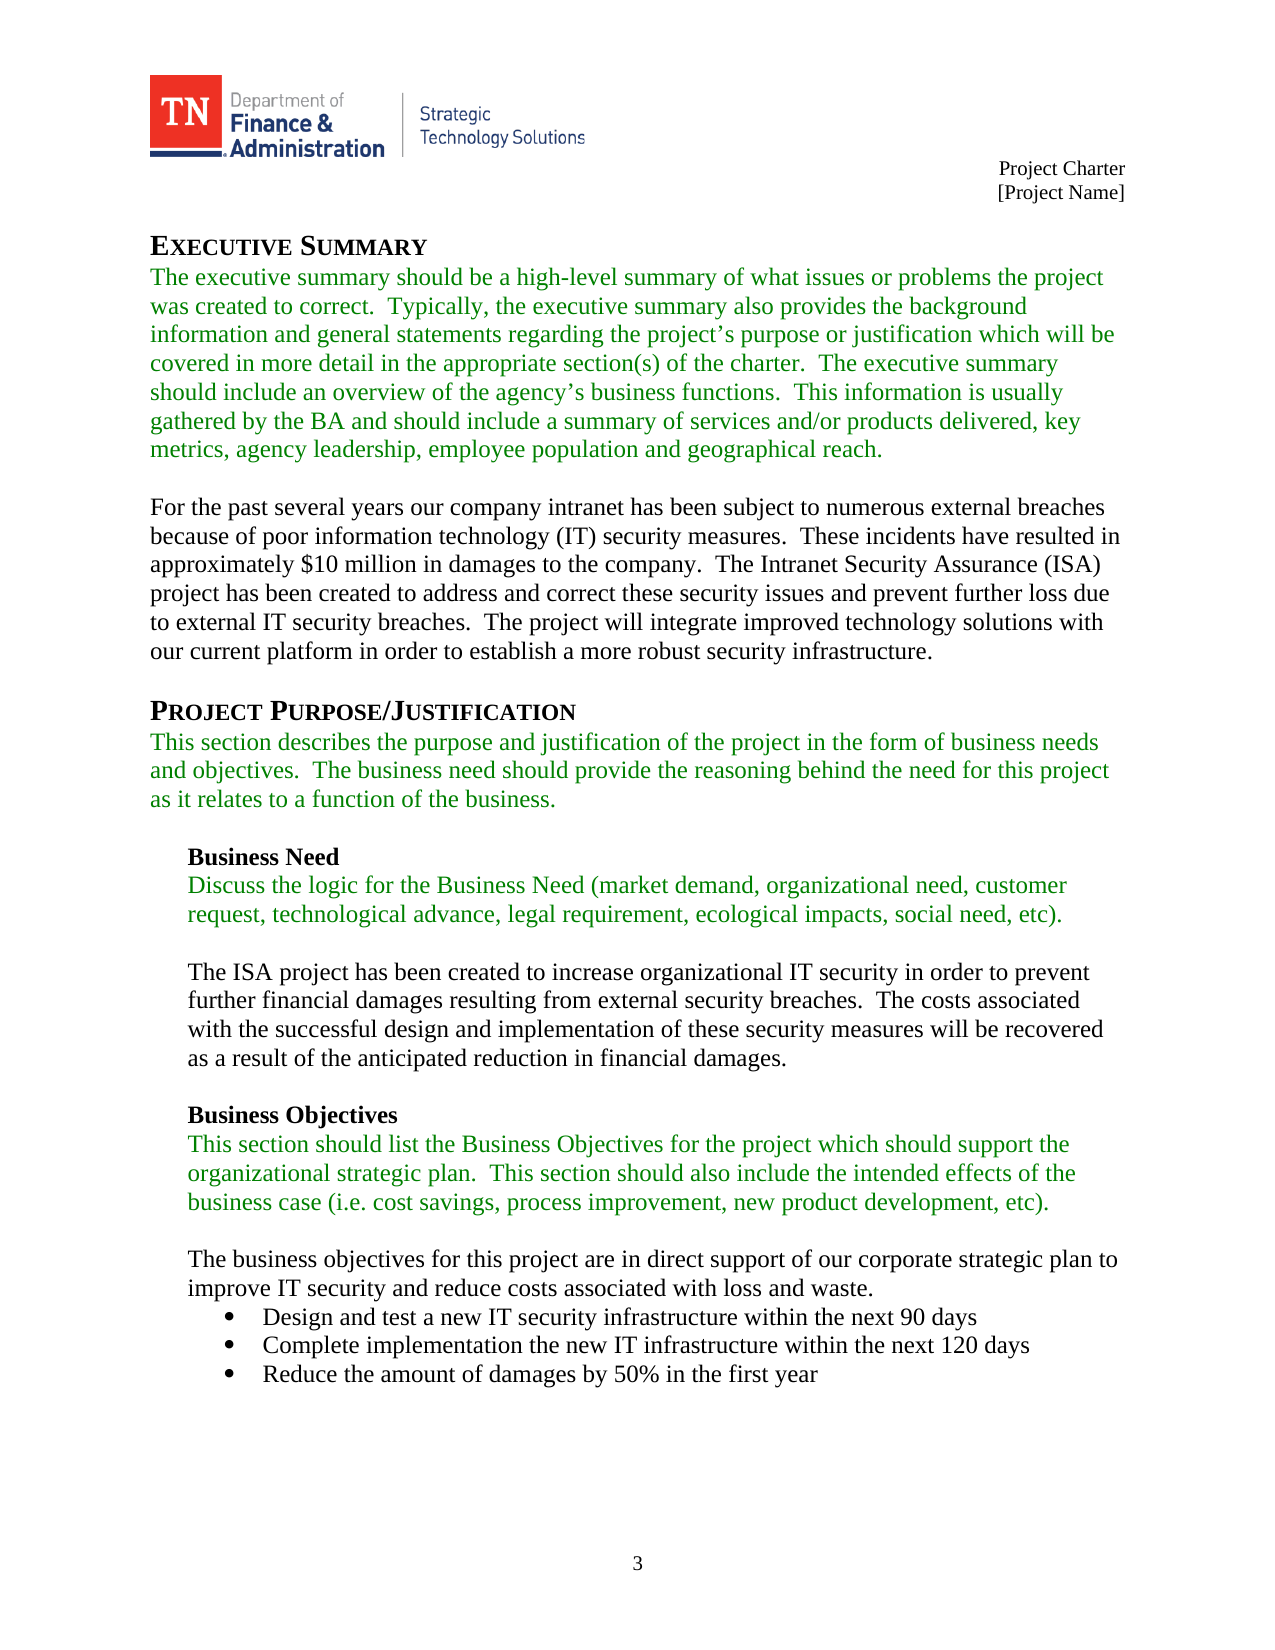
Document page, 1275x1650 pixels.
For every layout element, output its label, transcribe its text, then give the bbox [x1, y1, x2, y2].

text The business objectives for this project are in direct support of our corporate strategic plan to improve IT security and reduce costs associated with loss and waste. [187, 1244, 1125, 1302]
list Complete implementation the new IT infrastructure within the next 120 days [225, 1331, 1125, 1359]
text The ISA project has been created to increase organizational IT security in order to prevent further financial damages resulting from external security breaches. The costs associated with the successful design and implementation of these security measures will be recovered as a result of the anticipated reduction in financial damages. [187, 957, 1125, 1072]
subtitle Executive Summary [150, 228, 1125, 262]
subtitle Business Need [187, 842, 1125, 871]
text Discuss the logic for the Business Need (market demand, organizational need, customer request, technological advance, legal requirement, ecological impacts, social need, etc). [187, 871, 1125, 928]
text The executive summary should be a high-level summary of what issues or problems the project was created to correct. Typically, the executive summary also provides the background information and general statements regarding the project’s purpose or justification which will be covered in more detail in the appropriate section(s) of the charter. The executive summary should include an overview of the agency’s business functions. This information is usually gathered by the BA and should include a summary of services and/or products delivered, key metrics, agency leadership, employee population and geographical reach. [150, 262, 1125, 463]
subtitle Business Objectives [187, 1101, 1125, 1129]
text This section describes the purpose and justification of the project in the form of business needs and objectives. The business need should provide the reasoning behind the need for this project as it relates to a function of the business. [150, 727, 1125, 813]
list Design and test a new IT security infrastructure within the next 90 days [225, 1302, 1125, 1331]
text For the past several years our company intranet has been subject to numerous external breaches because of poor information technology (IT) security measures. These incidents have resulted in approximately $10 million in damages to the company. The Intranet Security Assurance (ISA) project has been created to address and correct these security issues and prevent further loss due to external IT security breaches. The project will integrate improved technology solutions with our current platform in order to establish a more robust security infrastructure. [150, 492, 1125, 664]
subtitle Project Purpose/Justification [150, 693, 1125, 727]
list Reduce the amount of damages by 50% in the first year [225, 1359, 1125, 1388]
picture [150, 75, 585, 157]
text This section should list the Business Objectives for the project which should support the organizational strategic plan. This section should also include the intended effects of the business case (i.e. cost savings, process improvement, new product development, etc). [187, 1129, 1125, 1216]
